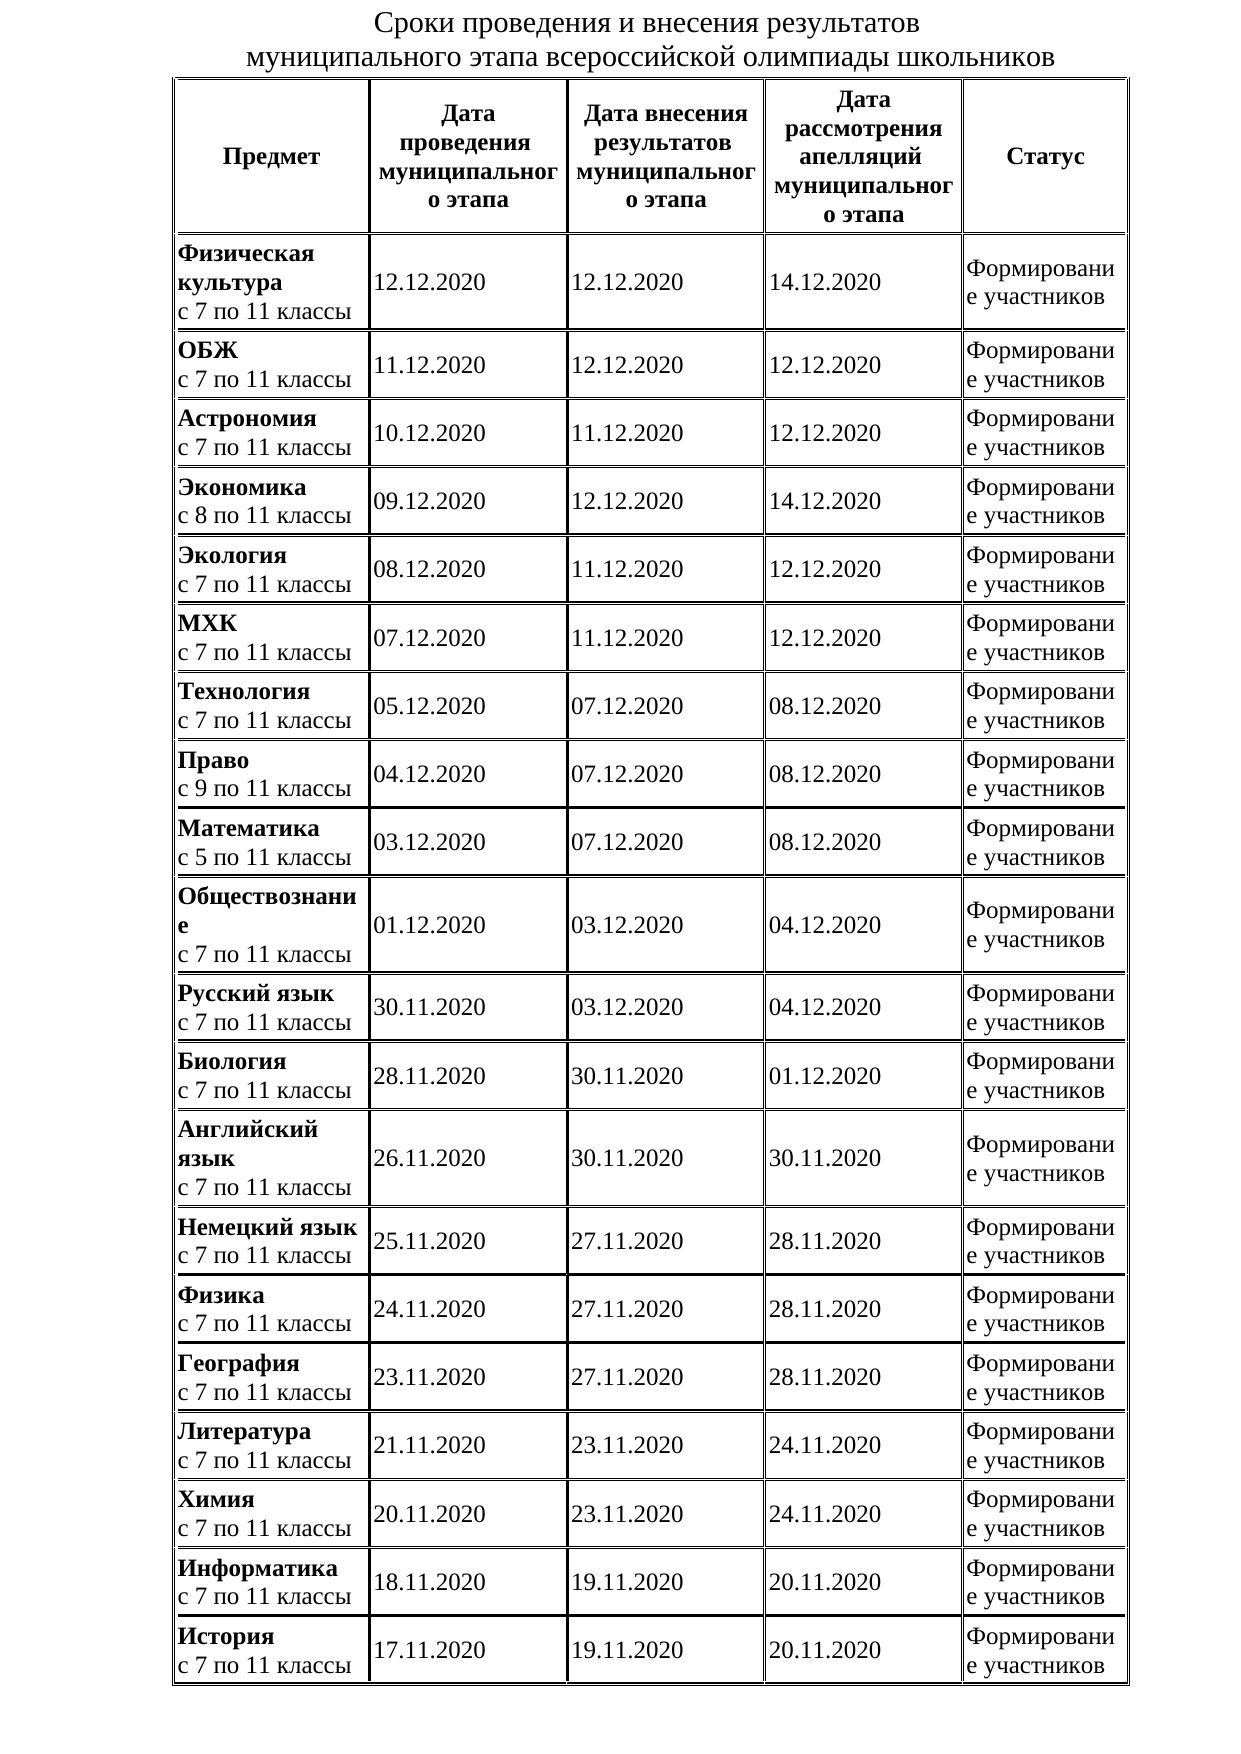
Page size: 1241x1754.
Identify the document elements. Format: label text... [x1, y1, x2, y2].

table_cell 23.11.2020 [569, 1413, 763, 1477]
table_cell Экономика c 8 по 11 классы [174, 465, 369, 533]
table_cell 12.12.2020 [766, 400, 961, 465]
table_cell Формирование участников [964, 533, 1127, 601]
table_cell Формирование участников [964, 1273, 1128, 1341]
table_cell 03.12.2020 [371, 809, 566, 874]
table_cell Русский язык c 7 по 11 классы [175, 971, 368, 1039]
table_cell Формирование участников [964, 601, 1127, 669]
table_cell 17.11.2020 [369, 1617, 567, 1682]
table_cell Биология c 7 по 11 классы [175, 1039, 368, 1108]
table_cell 08.12.2020 [766, 809, 961, 874]
table_cell 24.11.2020 [371, 1276, 566, 1341]
table_cell Дата проведения муниципального этапа [371, 80, 566, 231]
table_header Сроки проведения и внесения результатов муниципального этапа всероссийской олимпиады школьников [174, 0, 1128, 77]
table_cell 05.12.2020 [371, 673, 566, 738]
table_cell 12.12.2020 [766, 332, 961, 397]
table_cell 14.12.2020 [766, 468, 961, 533]
table_cell 03.12.2020 [569, 975, 763, 1039]
table_cell 11.12.2020 [569, 400, 763, 465]
table_cell Английский язык c 7 по 11 классы [174, 1108, 369, 1204]
table_cell Немецкий язык c 7 по 11 классы [175, 1205, 368, 1273]
table_cell Астрономия c 7 по 11 классы [174, 397, 369, 465]
table_cell 24.11.2020 [766, 1481, 961, 1546]
table_cell Право c 9 по 11 классы [174, 738, 369, 806]
table_cell 20.11.2020 [766, 1549, 961, 1614]
table_cell 27.11.2020 [569, 1208, 763, 1273]
table_cell 07.12.2020 [371, 605, 566, 669]
table_cell 11.12.2020 [371, 332, 566, 397]
table_cell 04.12.2020 [766, 878, 961, 971]
table_cell 28.11.2020 [371, 1043, 566, 1108]
table_cell Химия c 7 по 11 классы [175, 1478, 368, 1546]
table_cell 20.11.2020 [371, 1481, 566, 1546]
table_cell Формирование участников [964, 874, 1127, 971]
table_cell 04.12.2020 [371, 741, 566, 806]
table_cell ОБЖ c 7 по 11 классы [175, 328, 368, 397]
table_cell Формирование участников [963, 738, 1128, 806]
table_cell 27.11.2020 [569, 1276, 763, 1341]
table_cell 03.12.2020 [569, 878, 763, 971]
table_cell 08.12.2020 [766, 673, 961, 738]
table_cell 04.12.2020 [766, 975, 961, 1039]
table_cell МХК c 7 по 11 классы [175, 601, 368, 669]
table_cell 07.12.2020 [569, 741, 763, 806]
table_cell 28.11.2020 [766, 1276, 961, 1341]
table_cell Предмет [174, 77, 369, 231]
table_cell 12.12.2020 [569, 468, 763, 533]
table_cell Технология c 7 по 11 классы [175, 670, 368, 738]
table_cell 08.12.2020 [371, 537, 566, 601]
table_cell 01.12.2020 [766, 1043, 961, 1108]
table_cell 12.12.2020 [569, 332, 763, 397]
table_cell Дата внесения результатов муниципального этапа [569, 80, 763, 231]
table_cell 26.11.2020 [371, 1111, 566, 1204]
table_cell 07.12.2020 [569, 809, 763, 874]
table_cell Литература c 7 по 11 классы [175, 1409, 368, 1477]
table_cell Формирование участников [964, 670, 1127, 738]
table_cell 23.11.2020 [371, 1344, 566, 1409]
table_cell Физика c 7 по 11 классы [174, 1273, 368, 1341]
table_cell 08.12.2020 [766, 741, 961, 806]
table_cell 07.12.2020 [569, 673, 763, 738]
table_cell Статус [963, 77, 1128, 231]
table_cell Формирование участников [963, 1108, 1128, 1204]
table_cell Формирование участников [964, 806, 1127, 874]
table_cell 30.11.2020 [371, 975, 566, 1039]
table_cell 30.11.2020 [569, 1111, 763, 1204]
table_cell Формирование участников [963, 465, 1128, 533]
table_cell 30.11.2020 [569, 1043, 763, 1108]
table_cell Формирование участников [964, 1205, 1127, 1273]
table_cell 20.11.2020 [765, 1617, 962, 1682]
table_cell 12.12.2020 [766, 605, 961, 669]
table_cell Формирование участников [964, 231, 1127, 328]
table_cell Экология c 7 по 11 классы [175, 533, 368, 601]
table_cell 21.11.2020 [371, 1413, 566, 1477]
table_cell 18.11.2020 [371, 1549, 566, 1614]
table_cell Формирование участников [964, 1039, 1127, 1108]
table_cell Физическая культура c 7 по 11 классы [175, 231, 368, 328]
table_cell 12.12.2020 [371, 235, 566, 328]
table_cell 25.11.2020 [371, 1208, 566, 1273]
table_cell 19.11.2020 [567, 1617, 765, 1682]
table_cell 09.12.2020 [371, 468, 566, 533]
table_cell 12.12.2020 [569, 235, 763, 328]
table_cell Формирование участников [964, 1341, 1127, 1409]
table_cell Формирование участников [963, 1546, 1128, 1614]
table_cell Математика c 5 по 11 классы [175, 806, 368, 874]
table_cell Информатика c 7 по 11 классы [174, 1546, 369, 1614]
table_cell 11.12.2020 [569, 537, 763, 601]
table_cell 27.11.2020 [569, 1344, 763, 1409]
table_cell 01.12.2020 [371, 878, 566, 971]
table_cell 23.11.2020 [569, 1481, 763, 1546]
table_cell 24.11.2020 [766, 1413, 961, 1477]
table_cell 19.11.2020 [569, 1549, 763, 1614]
table_cell Обществознание c 7 по 11 классы [175, 874, 368, 971]
table_cell 14.12.2020 [766, 235, 961, 328]
table_cell Формирование участников [964, 971, 1127, 1039]
table_cell Формирование участников [963, 1614, 1127, 1682]
table_cell Дата рассмотрения апелляций муниципального этапа [766, 80, 961, 231]
table_cell Формирование участников [964, 328, 1127, 397]
table_cell 30.11.2020 [766, 1111, 961, 1204]
table_cell 12.12.2020 [766, 537, 961, 601]
table_cell География c 7 по 11 классы [175, 1341, 368, 1409]
table_cell 11.12.2020 [569, 605, 763, 669]
table_cell 28.11.2020 [766, 1344, 961, 1409]
table_cell 10.12.2020 [371, 400, 566, 465]
table_cell 28.11.2020 [766, 1208, 961, 1273]
table_cell Формирование участников [964, 1478, 1127, 1546]
table_cell Формирование участников [963, 397, 1128, 465]
table_cell История c 7 по 11 классы [175, 1614, 369, 1682]
table_cell Формирование участников [964, 1409, 1127, 1477]
